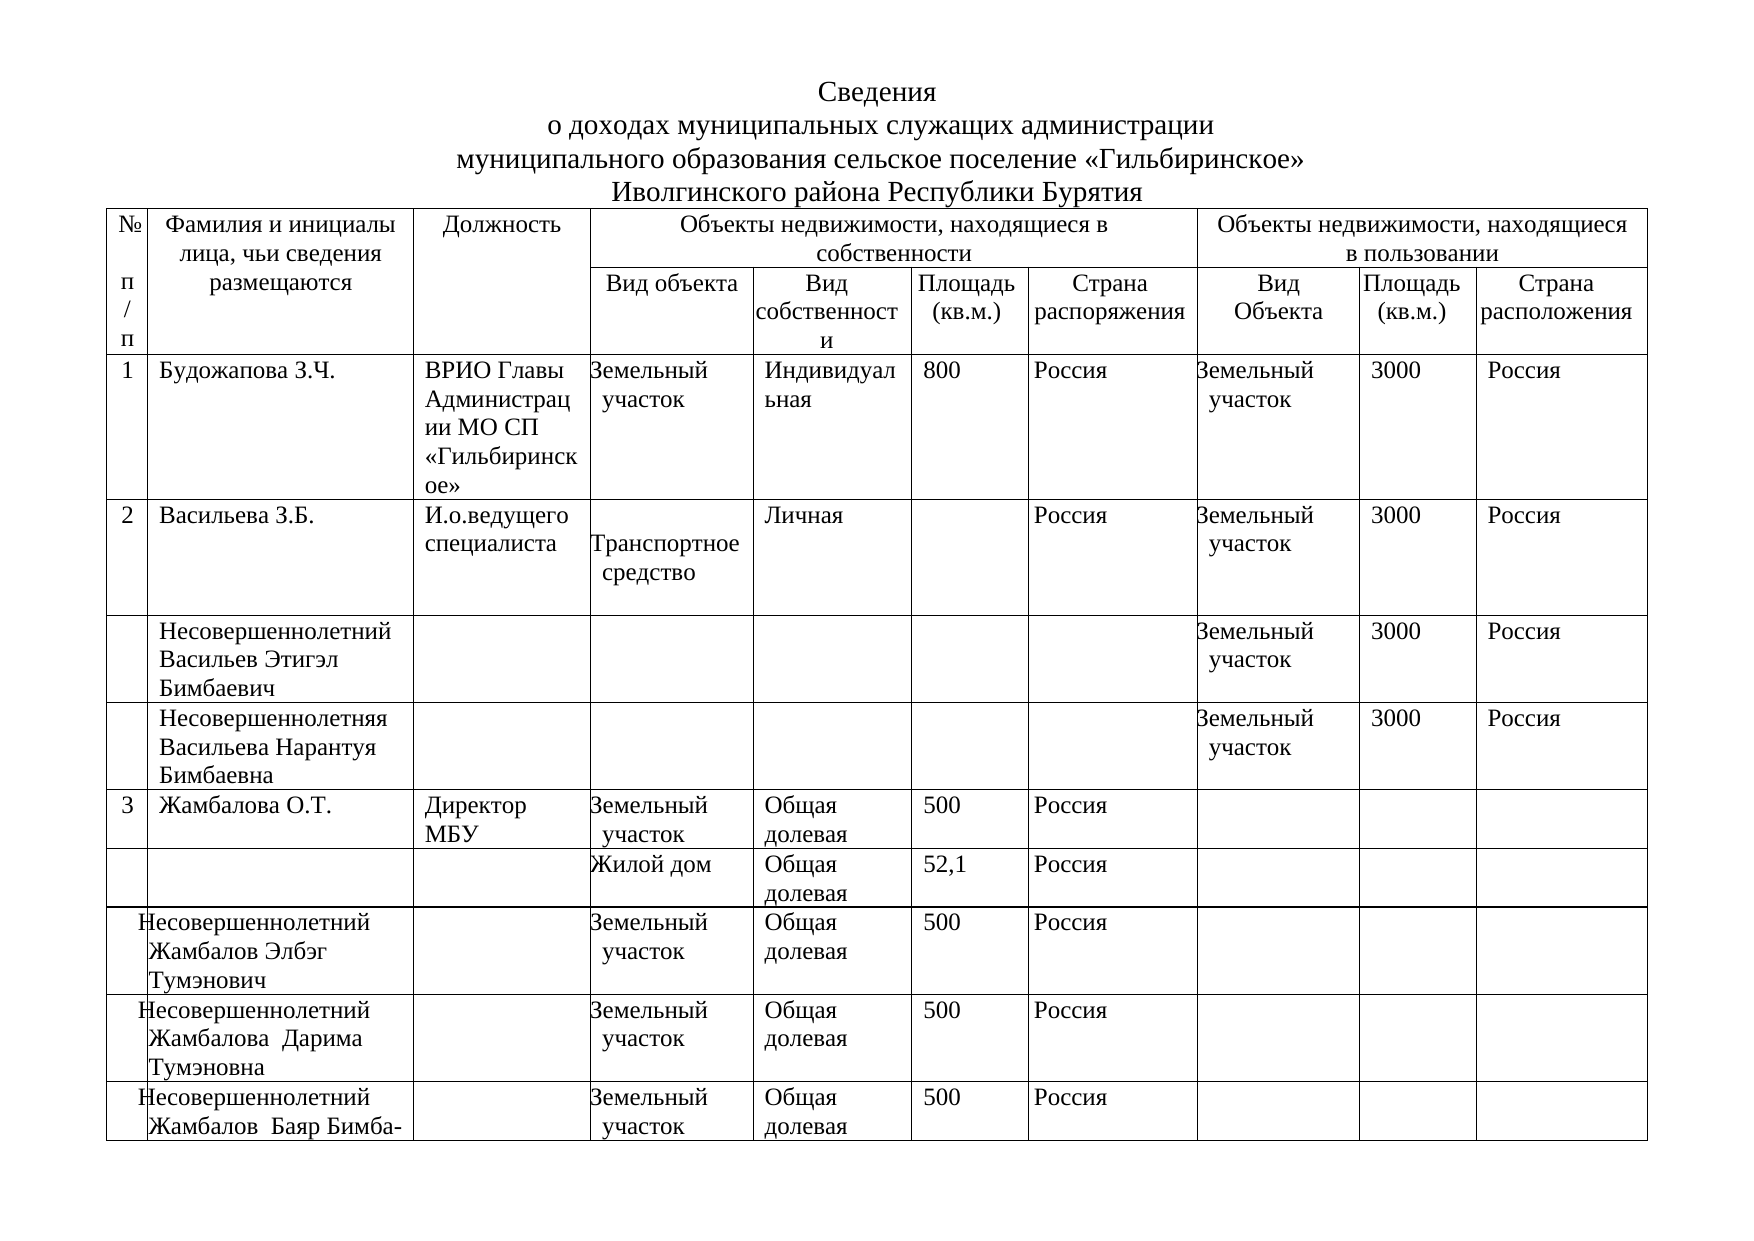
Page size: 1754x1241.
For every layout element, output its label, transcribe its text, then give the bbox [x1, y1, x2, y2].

table_cell 3000 [1360, 500, 1476, 615]
table_cell Россия [1477, 355, 1647, 499]
table_cell Земельный участок [1198, 500, 1359, 615]
table_cell [1029, 616, 1197, 702]
table_cell 3000 [1360, 616, 1476, 702]
table_cell Россия [1029, 849, 1197, 906]
table_cell [414, 616, 590, 702]
table_cell Земельный участок [1198, 355, 1359, 499]
table_cell Общая долевая [754, 995, 911, 1081]
table_cell [1360, 1082, 1476, 1139]
table_cell 500 [912, 1082, 1028, 1139]
table_cell Несовершеннолетний Васильев Этигэл Бимбаевич [148, 616, 413, 702]
table_cell [414, 1082, 590, 1139]
table_cell [148, 849, 413, 906]
table_cell [1477, 849, 1647, 906]
table_cell Россия [1477, 703, 1647, 789]
text о доходах муниципальных служащих администрации [118, 107, 1636, 141]
table_cell [1198, 908, 1359, 994]
table_cell Транспортное средство [591, 500, 753, 615]
table_cell [912, 703, 1028, 789]
table_cell [107, 995, 147, 1081]
table_cell Васильева З.Б. [148, 500, 413, 615]
table_cell Общая долевая [754, 1082, 911, 1139]
table_cell [1477, 790, 1647, 848]
table_cell 500 [912, 995, 1028, 1081]
table_cell Россия [1029, 790, 1197, 848]
table_cell Общая долевая [754, 790, 911, 848]
table_header № п/п [107, 209, 147, 354]
table_cell Россия [1029, 500, 1197, 615]
table_cell 3000 [1360, 355, 1476, 499]
table_cell [1198, 995, 1359, 1081]
table_header Объекты недвижимости, находящиеся в собственности [591, 209, 1197, 267]
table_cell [148, 1082, 413, 1139]
table_cell [414, 703, 590, 789]
table_cell [1360, 849, 1476, 906]
table_cell Россия [1029, 1082, 1197, 1139]
table_cell [912, 500, 1028, 615]
table_cell Россия [1477, 616, 1647, 702]
table_cell [107, 908, 147, 994]
table_cell 500 [912, 908, 1028, 994]
table_cell [1477, 908, 1647, 994]
table_cell Жилой дом [591, 849, 753, 906]
table_cell Земельный участок [591, 995, 753, 1081]
table_cell [591, 703, 753, 789]
table_cell Россия [1029, 355, 1197, 499]
table_cell [107, 1082, 147, 1139]
table_cell Несовершеннолетний Жамбалова Дарима Тумэновна [148, 995, 413, 1081]
text Иволгинского района Республики Бурятия [118, 174, 1636, 208]
table_cell 3 [107, 790, 147, 848]
table_cell [107, 703, 147, 789]
table_cell Общая долевая [754, 908, 911, 994]
table_cell Земельный участок [1198, 616, 1359, 702]
table_cell [912, 616, 1028, 702]
table_cell 1 [107, 355, 147, 499]
table_cell [414, 995, 590, 1081]
table_cell [1198, 790, 1359, 848]
table_cell ВРИО Главы Администрации МО СП «Гильбиринское» [414, 355, 590, 499]
table_cell Вид объекта [591, 268, 753, 354]
table_cell Россия [1029, 995, 1197, 1081]
table_cell И.о.ведущего специалиста [414, 500, 590, 615]
table_cell Будожапова З.Ч. [148, 355, 413, 499]
table_cell [591, 616, 753, 702]
table_cell Несовершеннолетняя Васильева Нарантуя Бимбаевна [148, 703, 413, 789]
table_cell Земельный участок [591, 790, 753, 848]
table_cell [754, 703, 911, 789]
table_cell 2 [107, 500, 147, 615]
table_cell [414, 849, 590, 906]
table_cell [1198, 849, 1359, 906]
table_header Объекты недвижимости, находящиеся в пользовании [1198, 209, 1647, 267]
table_cell Земельный участок [591, 908, 753, 994]
table_cell Вид собственности [754, 268, 911, 354]
table_cell [107, 616, 147, 702]
table_cell Земельный участок [591, 355, 753, 499]
table_cell 800 [912, 355, 1028, 499]
table_cell 52,1 [912, 849, 1028, 906]
text Сведения [118, 74, 1636, 107]
table_cell Личная [754, 500, 911, 615]
table_cell Площадь (кв.м.) [1360, 268, 1476, 354]
table_cell [1029, 703, 1197, 789]
table_cell [1360, 908, 1476, 994]
text муниципального образования сельское поселение «Гильбиринское» [118, 141, 1636, 174]
table_cell Земельный участок [591, 1082, 753, 1139]
table_cell Общая долевая [754, 849, 911, 906]
table_cell [1477, 995, 1647, 1081]
table_cell Земельный участок [1198, 703, 1359, 789]
table_cell 3000 [1360, 703, 1476, 789]
table_cell [1198, 1082, 1359, 1139]
table_cell [414, 908, 590, 994]
table_header Должность [414, 209, 590, 354]
table_cell [1360, 790, 1476, 848]
table_cell Несовершеннолетний Жамбалов Элбэг Тумэнович [148, 908, 413, 994]
table_cell [1360, 995, 1476, 1081]
table_cell 500 [912, 790, 1028, 848]
table_cell [107, 849, 147, 906]
table_cell Жамбалова О.Т. [148, 790, 413, 848]
table_cell Россия [1029, 908, 1197, 994]
table_cell Россия [1477, 500, 1647, 615]
table_cell [1477, 1082, 1647, 1139]
table_cell Вид Объекта [1198, 268, 1359, 354]
table_cell Площадь (кв.м.) [912, 268, 1028, 354]
table_header Фамилия и инициалы лица, чьи сведения размещаются [148, 209, 413, 354]
table_cell Страна расположения [1477, 268, 1647, 354]
table_cell Индивидуальная [754, 355, 911, 499]
table_cell [754, 616, 911, 702]
table_cell Директор МБУ [414, 790, 590, 848]
table_cell Страна распоряжения [1029, 268, 1197, 354]
